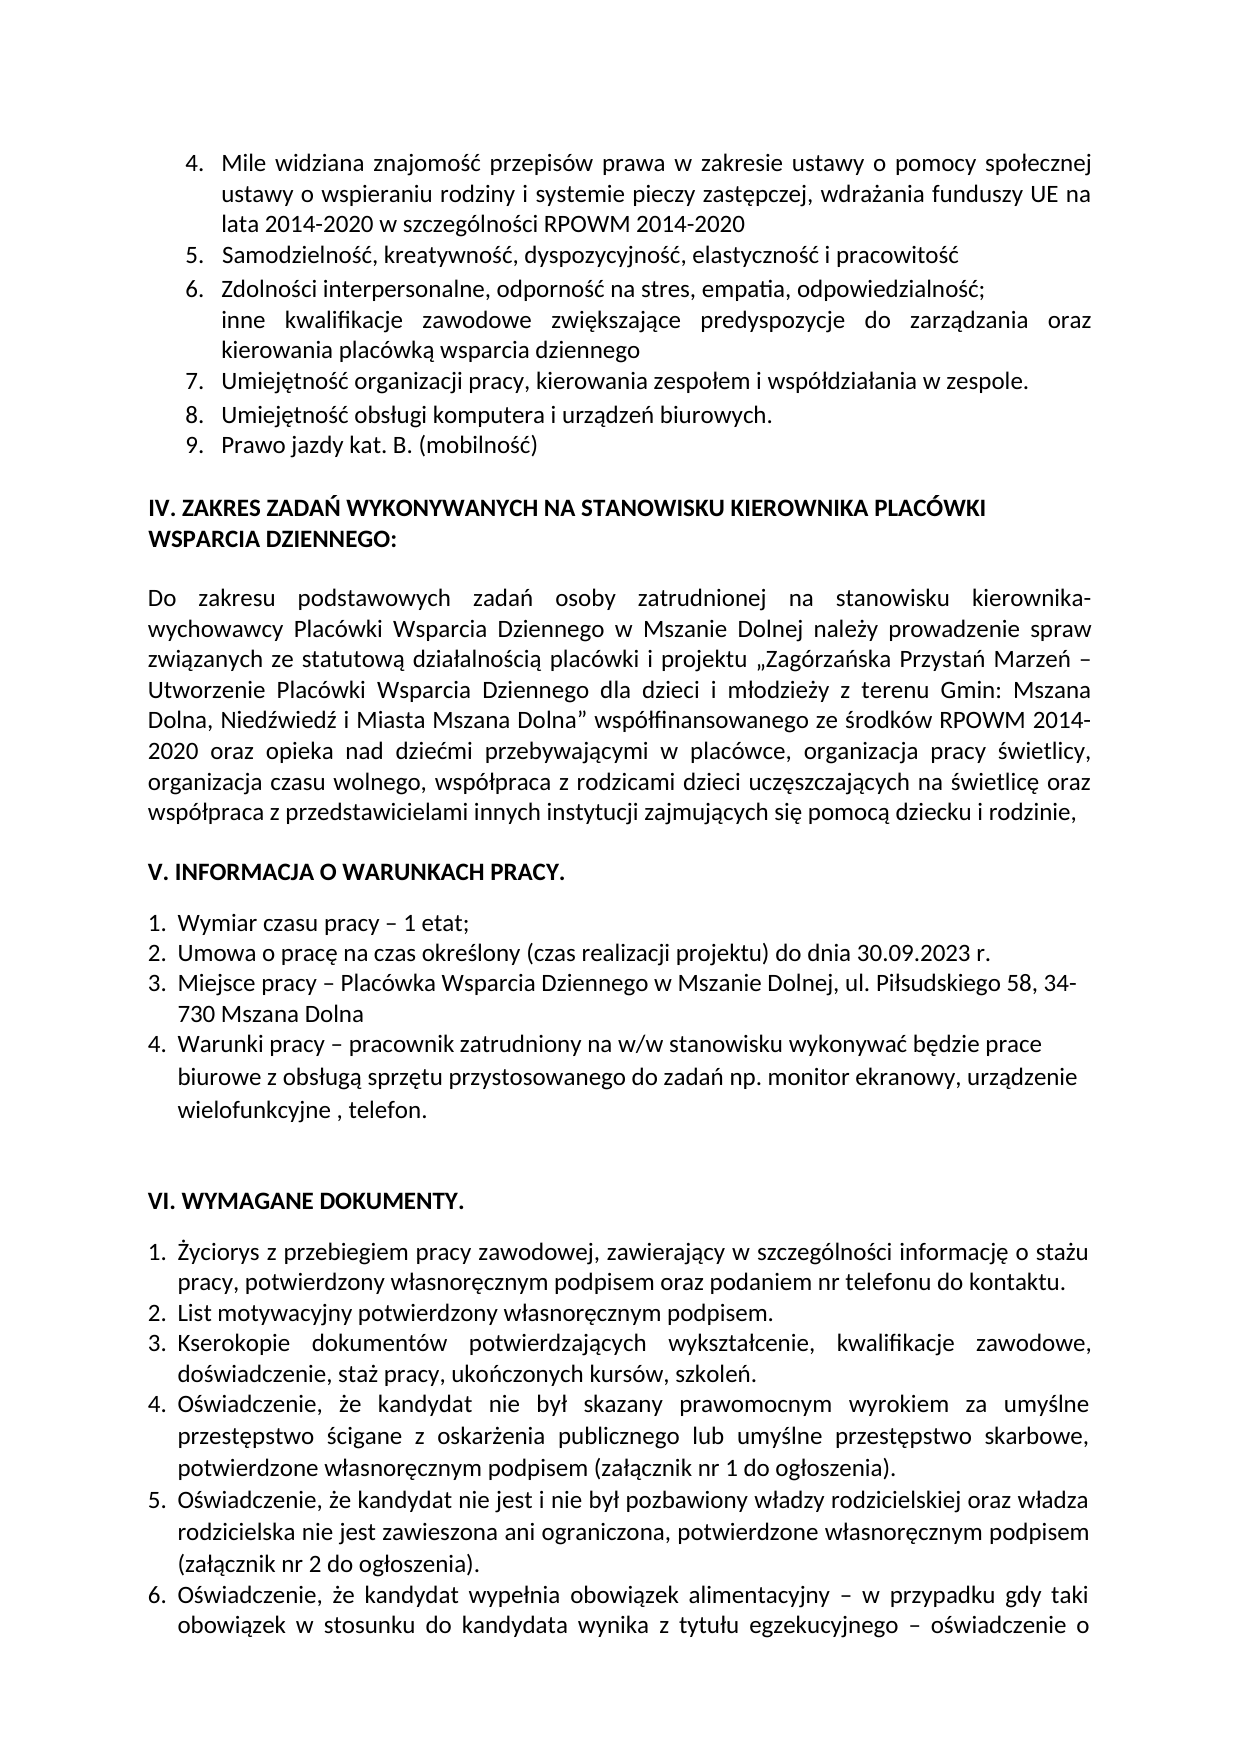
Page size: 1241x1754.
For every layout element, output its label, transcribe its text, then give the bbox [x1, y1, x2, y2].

text IV. ZAKRES ZADAŃ WYKONYWANYCH NA STANOWISKU KIEROWNIKA PLACÓWKI WSPARCIA DZIENNEGO: [148, 492, 1093, 553]
list Oświadczenie, że kandydat nie jest i nie był pozbawiony władzy rodzicielskiej oraz władza rodzicielska nie jest zawieszona ani ograniczona, potwierdzone własnoręcznym podpisem (załącznik nr 2 do ogłoszenia). [148, 1484, 1091, 1579]
list Umiejętność obsługi komputera i urządzeń biurowych. [185, 399, 1093, 429]
text Do zakresu podstawowych zadań osoby zatrudnionej na stanowisku kierownika-wychowawcy Placówki Wsparcia Dziennego w Mszanie Dolnej należy prowadzenie spraw związanych ze statutową działalnością placówki i projektu „Zagórzańska Przystań Marzeń – Utworzenie Placówki Wsparcia Dziennego dla dzieci i młodzieży z terenu Gmin: Mszana Dolna, Niedźwiedź i Miasta Mszana Dolna” współfinansowanego ze środków RPOWM 2014-2020 oraz opieka nad dziećmi przebywającymi w placówce, organizacja pracy świetlicy, organizacja czasu wolnego, współpraca z rodzicami dzieci uczęszczających na świetlicę oraz współpraca z przedstawicielami innych instytucji zajmujących się pomocą dziecku i rodzinie, [148, 582, 1093, 827]
list Życiorys z przebiegiem pracy zawodowej, zawierający w szczególności informację o stażu pracy, potwierdzony własnoręcznym podpisem oraz podaniem nr telefonu do kontaktu. [148, 1237, 1091, 1297]
list Wymiar czasu pracy – 1 etat; [148, 907, 1093, 938]
list Warunki pracy – pracownik zatrudniony na w/w stanowisku wykonywać będzie prace biurowe z obsługą sprzętu przystosowanego do zadań np. monitor ekranowy, urządzenie wielofunkcyjne , telefon. [148, 1029, 1084, 1125]
list Umiejętność organizacji pracy, kierowania zespołem i współdziałania w zespole. [185, 365, 1093, 395]
text VI. WYMAGANE DOKUMENTY. [148, 1185, 1093, 1216]
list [148, 1580, 1091, 1640]
list Mile widziana znajomość przepisów prawa w zakresie ustawy o pomocy społecznej ustawy o wspieraniu rodziny i systemie pieczy zastępczej, wdrażania funduszy UE na lata 2014-2020 w szczególności RPOWM 2014-2020 [185, 148, 1093, 239]
list Samodzielność, kreatywność, dyspozycyjność, elastyczność i pracowitość [185, 239, 1093, 270]
list Zdolności interpersonalne, odporność na stres, empatia, odpowiedzialność; [185, 273, 1093, 304]
list Prawo jazdy kat. B. (mobilność) [185, 429, 1093, 460]
text V. INFORMACJA O WARUNKACH PRACY. [148, 856, 1093, 886]
list List motywacyjny potwierdzony własnoręcznym podpisem. [148, 1297, 1093, 1327]
list Umowa o pracę na czas określony (czas realizacji projektu) do dnia 30.09.2023 r. [148, 938, 1038, 968]
text inne kwalifikacje zawodowe zwiększające predyspozycje do zarządzania oraz kierowania placówką wsparcia dziennego [221, 304, 1093, 365]
list Oświadczenie, że kandydat nie był skazany prawomocnym wyrokiem za umyślne przestępstwo ścigane z oskarżenia publicznego lub umyślne przestępstwo skarbowe, potwierdzone własnoręcznym podpisem (załącznik nr 1 do ogłoszenia). [148, 1388, 1091, 1483]
list Kserokopie dokumentów potwierdzających wykształcenie, kwalifikacje zawodowe, doświadczenie, staż pracy, ukończonych kursów, szkoleń. [148, 1327, 1093, 1388]
list Miejsce pracy – Placówka Wsparcia Dziennego w Mszanie Dolnej, ul. Piłsudskiego 58, 34-730 Mszana Dolna [148, 968, 1093, 1029]
